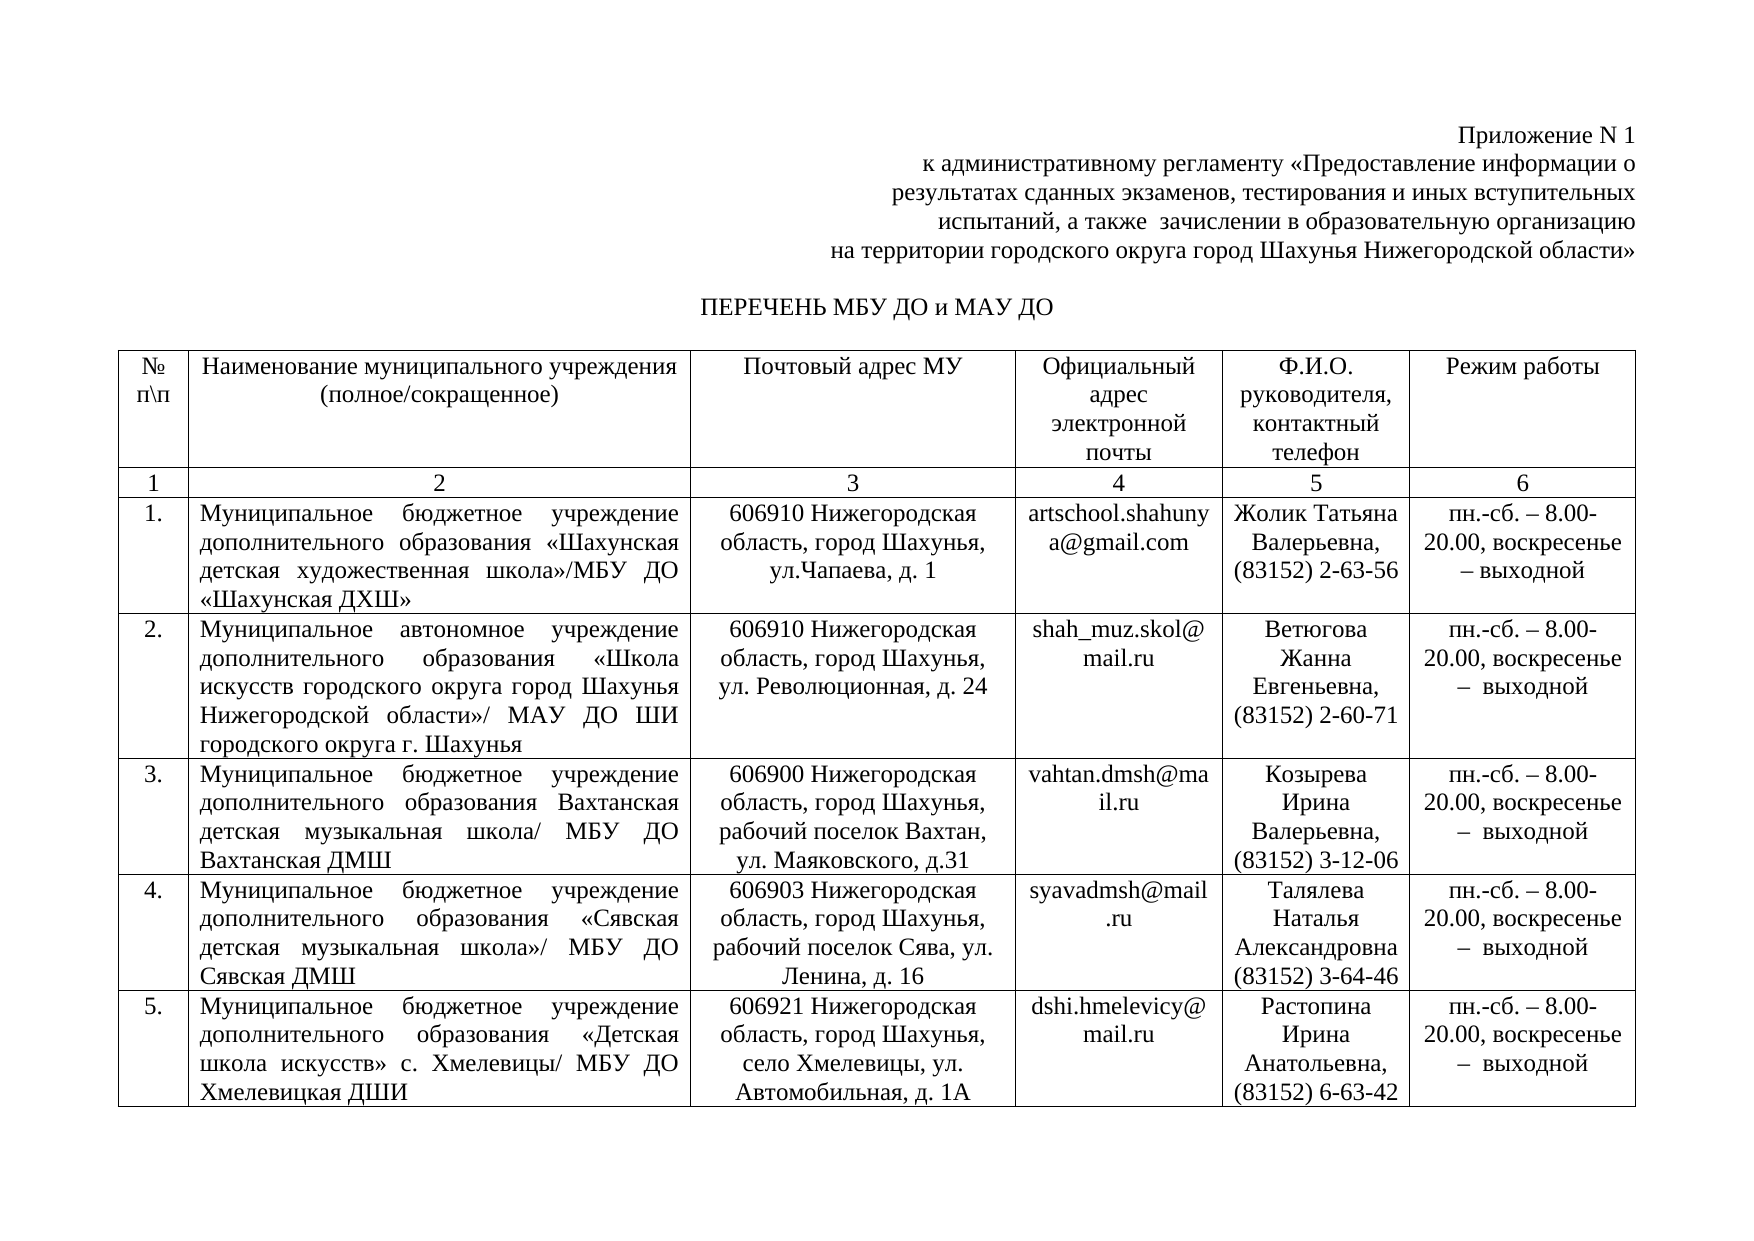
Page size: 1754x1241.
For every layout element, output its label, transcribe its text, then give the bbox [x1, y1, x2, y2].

table_cell 1. [119, 498, 188, 613]
table_cell пн.-сб. – 8.00-20.00, воскресенье – выходной [1410, 991, 1635, 1106]
text на территории городского округа город Шахунья Нижегородской области» [118, 235, 1636, 263]
table_cell Талялева Наталья Александровна (83152) 3-64-46 [1223, 875, 1409, 990]
table_cell 6 [1410, 468, 1635, 497]
table_cell 5 [1223, 468, 1409, 497]
table_header Наименование муниципального учреждения (полное/сокращенное) [189, 351, 690, 467]
table_cell 2 [189, 468, 690, 497]
table_cell Муниципальное бюджетное учреждение дополнительного образования «Шахунская детская художественная школа»/МБУ ДО «Шахунская ДХШ» [189, 498, 690, 613]
table_cell 4 [1016, 468, 1222, 497]
table_cell 5. [119, 991, 188, 1106]
table_cell 606921 Нижегородская область, город Шахунья, село Хмелевицы, ул. Автомобильная, д. 1А [691, 991, 1015, 1106]
table_cell 3 [691, 468, 1015, 497]
table_cell пн.-сб. – 8.00-20.00, воскресенье – выходной [1410, 498, 1635, 613]
table_cell Муниципальное автономное учреждение дополнительного образования «Школа искусств городского округа город Шахунья Нижегородской области»/ МАУ ДО ШИ городского округа г. Шахунья [189, 614, 690, 758]
table_cell syavadmsh@mail.ru [1016, 875, 1222, 990]
text испытаний, а также зачислении в образовательную организацию [118, 206, 1636, 235]
table_header Режим работы [1410, 351, 1635, 467]
table_header № п\п [119, 351, 188, 467]
table_cell Муниципальное бюджетное учреждение дополнительного образования «Сявская детская музыкальная школа»/ МБУ ДО Сявская ДМШ [189, 875, 690, 990]
text результатах сданных экзаменов, тестирования и иных вступительных [118, 177, 1636, 206]
table_cell 606910 Нижегородская область, город Шахунья, ул.Чапаева, д. 1 [691, 498, 1015, 613]
text ПЕРЕЧЕНЬ МБУ ДО и МАУ ДО [118, 292, 1636, 321]
table_header Официальный адрес электронной почты [1016, 351, 1222, 467]
table_cell пн.-сб. – 8.00-20.00, воскресенье – выходной [1410, 759, 1635, 874]
table_cell 606900 Нижегородская область, город Шахунья, рабочий поселок Вахтан, ул. Маяковского, д.31 [691, 759, 1015, 874]
table_cell vahtan.dmsh@mail.ru [1016, 759, 1222, 874]
table_cell shah_muz.skol@mail.ru [1016, 614, 1222, 758]
table_cell 606903 Нижегородская область, город Шахунья, рабочий поселок Сява, ул. Ленина, д. 16 [691, 875, 1015, 990]
table_cell 4. [119, 875, 188, 990]
text Приложение N 1 [118, 120, 1636, 148]
table_cell Муниципальное бюджетное учреждение дополнительного образования «Детская школа искусств» с. Хмелевицы/ МБУ ДО Хмелевицкая ДШИ [189, 991, 690, 1106]
table_cell artschool.shahunya@gmail.com [1016, 498, 1222, 613]
table_cell 2. [119, 614, 188, 758]
table_cell Растопина Ирина Анатольевна, (83152) 6-63-42 [1223, 991, 1409, 1106]
table_cell пн.-сб. – 8.00-20.00, воскресенье – выходной [1410, 614, 1635, 758]
table_header Почтовый адрес МУ [691, 351, 1015, 467]
table_cell Жолик Татьяна Валерьевна, (83152) 2-63-56 [1223, 498, 1409, 613]
table_cell dshi.hmelevicy@mail.ru [1016, 991, 1222, 1106]
table_cell Муниципальное бюджетное учреждение дополнительного образования Вахтанская детская музыкальная школа/ МБУ ДО Вахтанская ДМШ [189, 759, 690, 874]
text к административному регламенту «Предоставление информации о [118, 148, 1636, 177]
table_header Ф.И.О. руководителя, контактный телефон [1223, 351, 1409, 467]
table_cell Ветюгова Жанна Евгеньевна, (83152) 2-60-71 [1223, 614, 1409, 758]
table_cell 1 [119, 468, 188, 497]
table_cell 606910 Нижегородская область, город Шахунья, ул. Революционная, д. 24 [691, 614, 1015, 758]
table_cell Козырева Ирина Валерьевна, (83152) 3-12-06 [1223, 759, 1409, 874]
table_cell пн.-сб. – 8.00-20.00, воскресенье – выходной [1410, 875, 1635, 990]
table_cell 3. [119, 759, 188, 874]
